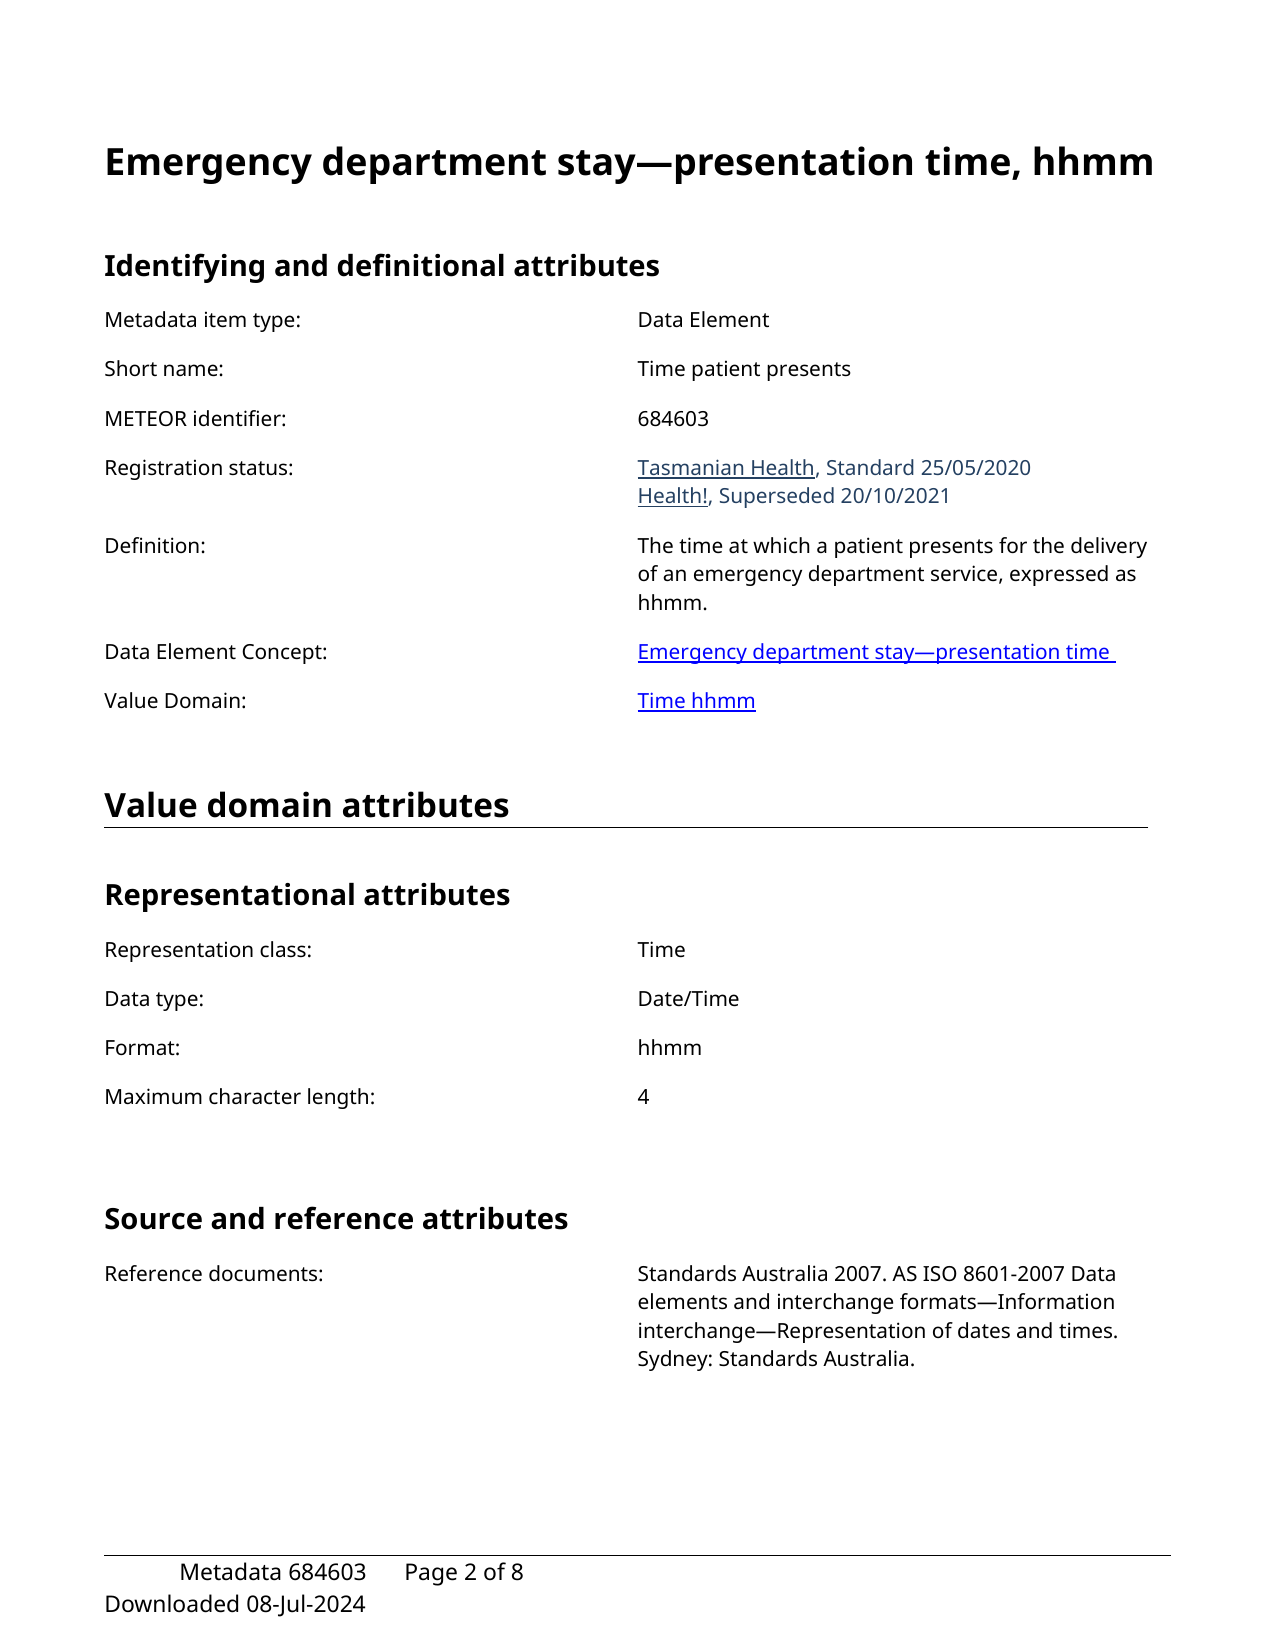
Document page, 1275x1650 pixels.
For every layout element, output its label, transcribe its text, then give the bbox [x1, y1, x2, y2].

table_cell Data Element Concept: [93, 627, 626, 676]
table_cell 4 [626, 1072, 1159, 1121]
table_cell hhmm [626, 1023, 1159, 1072]
table_cell Time hhmm [626, 676, 1159, 725]
table_cell Data Element [626, 295, 1159, 344]
table_cell Value Domain: [93, 676, 626, 725]
table_cell Emergency department stay—presentation time [626, 627, 1159, 676]
table_cell Short name: [93, 344, 626, 393]
table_cell Representation class: [93, 924, 626, 973]
table_cell Metadata item type: [93, 295, 626, 344]
table_cell Format: [93, 1023, 626, 1072]
table_cell Reference documents: [93, 1249, 626, 1383]
table_cell Maximum character length: [93, 1072, 626, 1121]
table_cell Data type: [93, 974, 626, 1023]
table_cell Representational attributes [93, 828, 1159, 924]
table_cell Registration status: [93, 443, 626, 520]
table_cell 684603 [626, 394, 1159, 443]
table_cell Tasmanian Health, Standard 25/05/2020 Health!, Superseded 20/10/2021 [626, 443, 1159, 520]
table_header Source and reference attributes [93, 1153, 1159, 1248]
table_header Value domain attributes [93, 756, 1159, 828]
table_header Identifying and definitional attributes [93, 199, 1159, 295]
table_cell Time [626, 924, 1159, 973]
table_cell METEOR identifier: [93, 394, 626, 443]
table_cell The time at which a patient presents for the delivery of an emergency department service, expressed as hhmm. [626, 520, 1159, 627]
table_cell Time patient presents [626, 344, 1159, 393]
table_cell Definition: [93, 520, 626, 627]
subtitle Emergency department stay—presentation time, hhmm [104, 135, 1171, 186]
table_cell Date/Time [626, 974, 1159, 1023]
table_cell Standards Australia 2007. AS ISO 8601-2007 Data elements and interchange formats—Information interchange—Representation of dates and times. Sydney: Standards Australia. [626, 1249, 1159, 1383]
